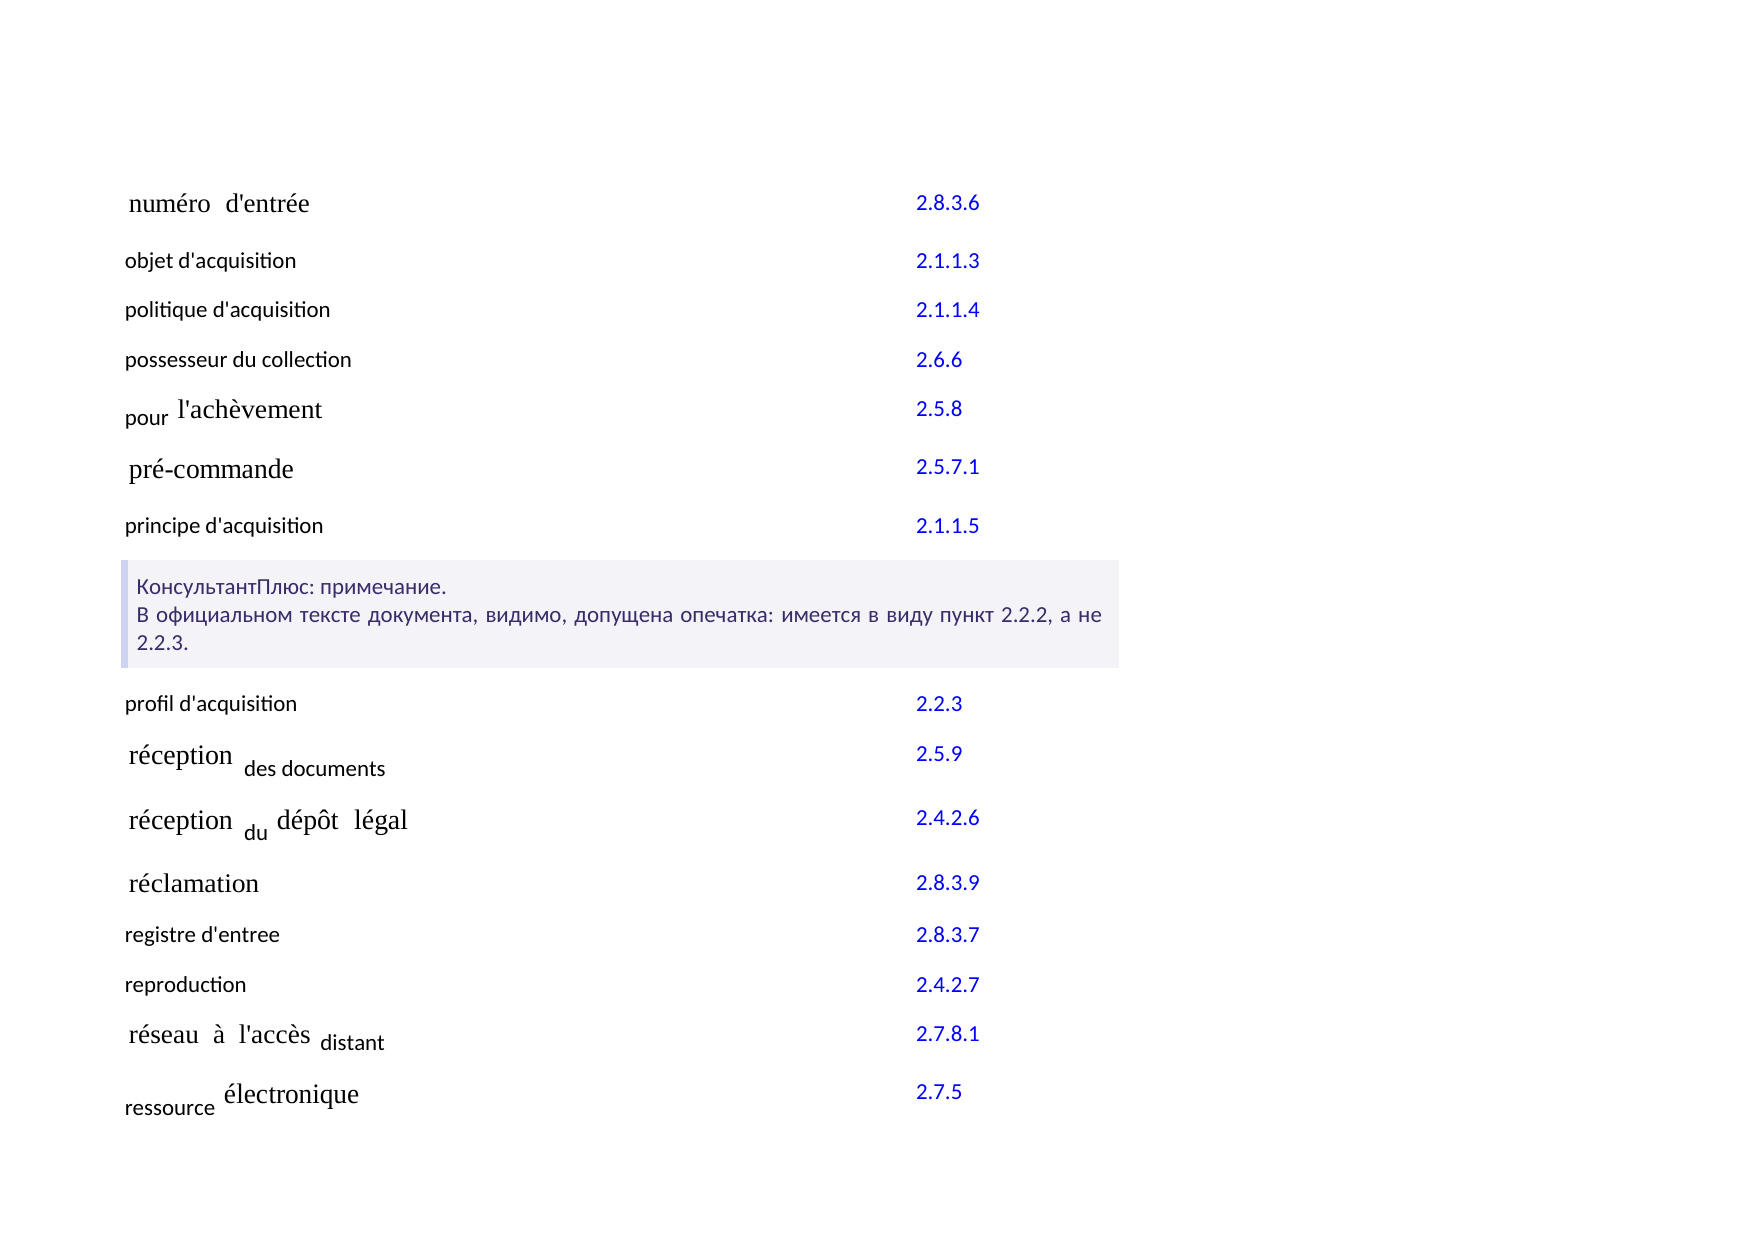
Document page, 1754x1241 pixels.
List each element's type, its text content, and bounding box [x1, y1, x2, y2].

table_cell ressource [118, 1067, 909, 1131]
table_cell 2.5.7.1 [909, 442, 1122, 501]
table_cell [118, 857, 909, 910]
table_cell 2.6.6 [909, 334, 1122, 383]
table_cell [118, 442, 909, 501]
table_cell principe d'acquisition [118, 501, 909, 550]
table_cell registre d'entree [118, 910, 909, 959]
table_cell 2.5.8 [909, 383, 1122, 442]
table_cell 2.1.1.4 [909, 285, 1122, 334]
table_cell 2.2.3 [909, 679, 1122, 728]
table_cell 2.4.2.7 [909, 959, 1122, 1008]
table_cell 2.4.2.6 [909, 793, 1122, 857]
table_cell 2.1.1.3 [909, 236, 1122, 285]
table_cell 2.7.8.1 [909, 1008, 1122, 1067]
table_cell profil d'acquisition [118, 679, 909, 728]
table_cell 2.7.5 [909, 1067, 1122, 1131]
table_cell objet d'acquisition [118, 236, 909, 285]
table_cell [118, 177, 909, 236]
table_cell 2.8.3.9 [909, 857, 1122, 910]
table_cell reproduction [118, 959, 909, 1008]
table_cell 2.8.3.7 [909, 910, 1122, 959]
table_cell 2.8.3.6 [909, 177, 1122, 236]
table_cell distant [118, 1008, 909, 1067]
table_cell du [118, 793, 909, 857]
table_cell des documents [118, 728, 909, 793]
table_cell 2.1.1.5 [909, 501, 1122, 550]
table_cell [118, 550, 1122, 679]
table_cell 2.5.9 [909, 728, 1122, 793]
table_cell politique d'acquisition [118, 285, 909, 334]
table_cell pour [118, 383, 909, 442]
table_cell possesseur du collection [118, 334, 909, 383]
